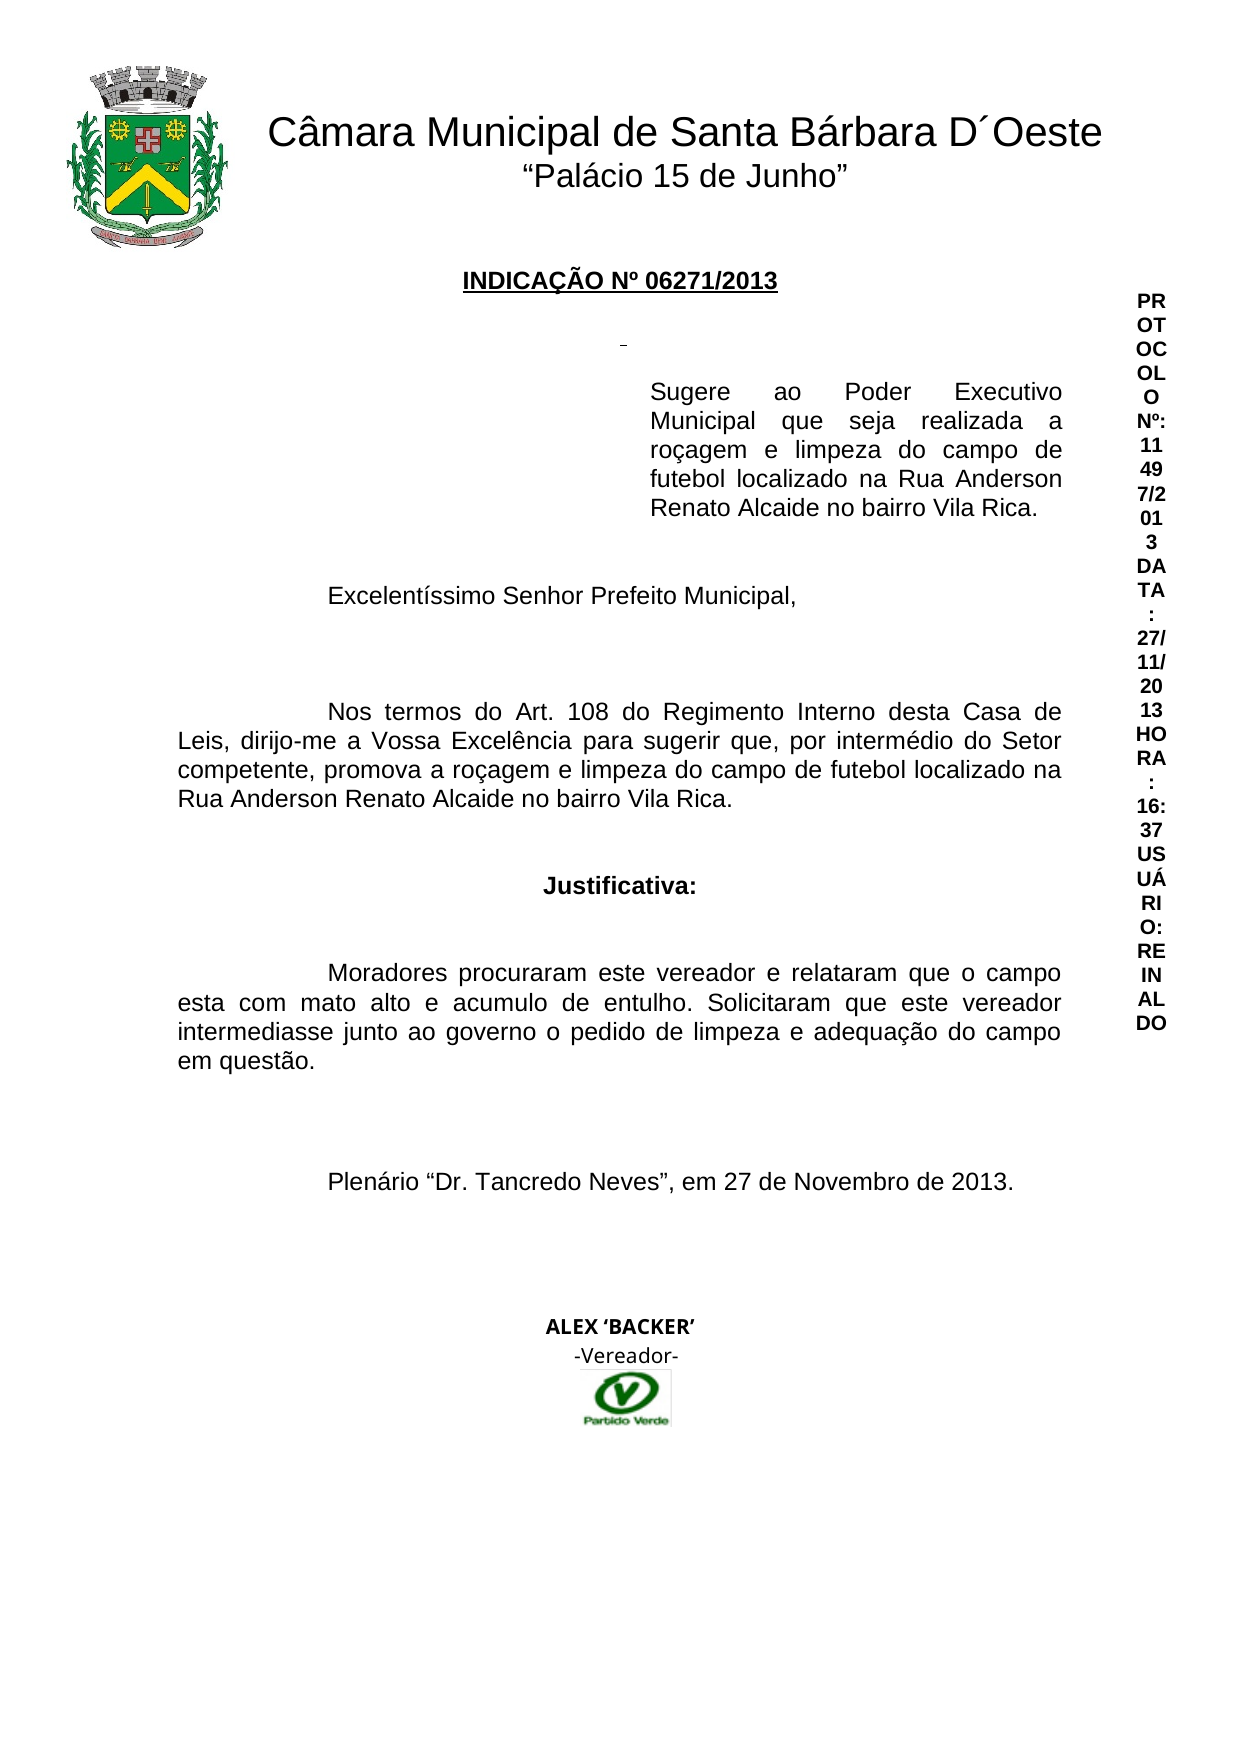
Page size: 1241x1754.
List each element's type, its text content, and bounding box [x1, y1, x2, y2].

title INDICAÇÃO Nº 06271/2013 [177, 266, 1063, 295]
text Plenário “Dr. Tancredo Neves”, em 27 de Novembro de 2013. [177, 1167, 1063, 1196]
text Excelentíssimo Senhor Prefeito Municipal, [177, 581, 1063, 609]
picture [580, 1368, 673, 1427]
text Nos termos do Art. 108 do Regimento Interno desta Casa de Leis, dirijo-me a Vossa Excelência para sugerir que, por intermédio do Setor competente, promova a roçagem e limpeza do campo de futebol localizado na Rua Anderson Renato Alcaide no bairro Vila Rica. [177, 697, 1063, 813]
text Sugere ao Poder Executivo Municipal que seja realizada a roçagem e limpeza do campo de futebol localizado na Rua Anderson Renato Alcaide no bairro Vila Rica. [650, 377, 1063, 522]
text ALEX ‘BACKER’ [177, 1312, 1063, 1341]
picture [66, 66, 235, 255]
text Justificativa: [177, 871, 1063, 900]
text -Vereador- [177, 1341, 1063, 1369]
text Moradores procuraram este vereador e relataram que o campo esta com mato alto e acumulo de entulho. Solicitaram que este vereador intermediasse junto ao governo o pedido de limpeza e adequação do campo em questão. [177, 958, 1063, 1074]
